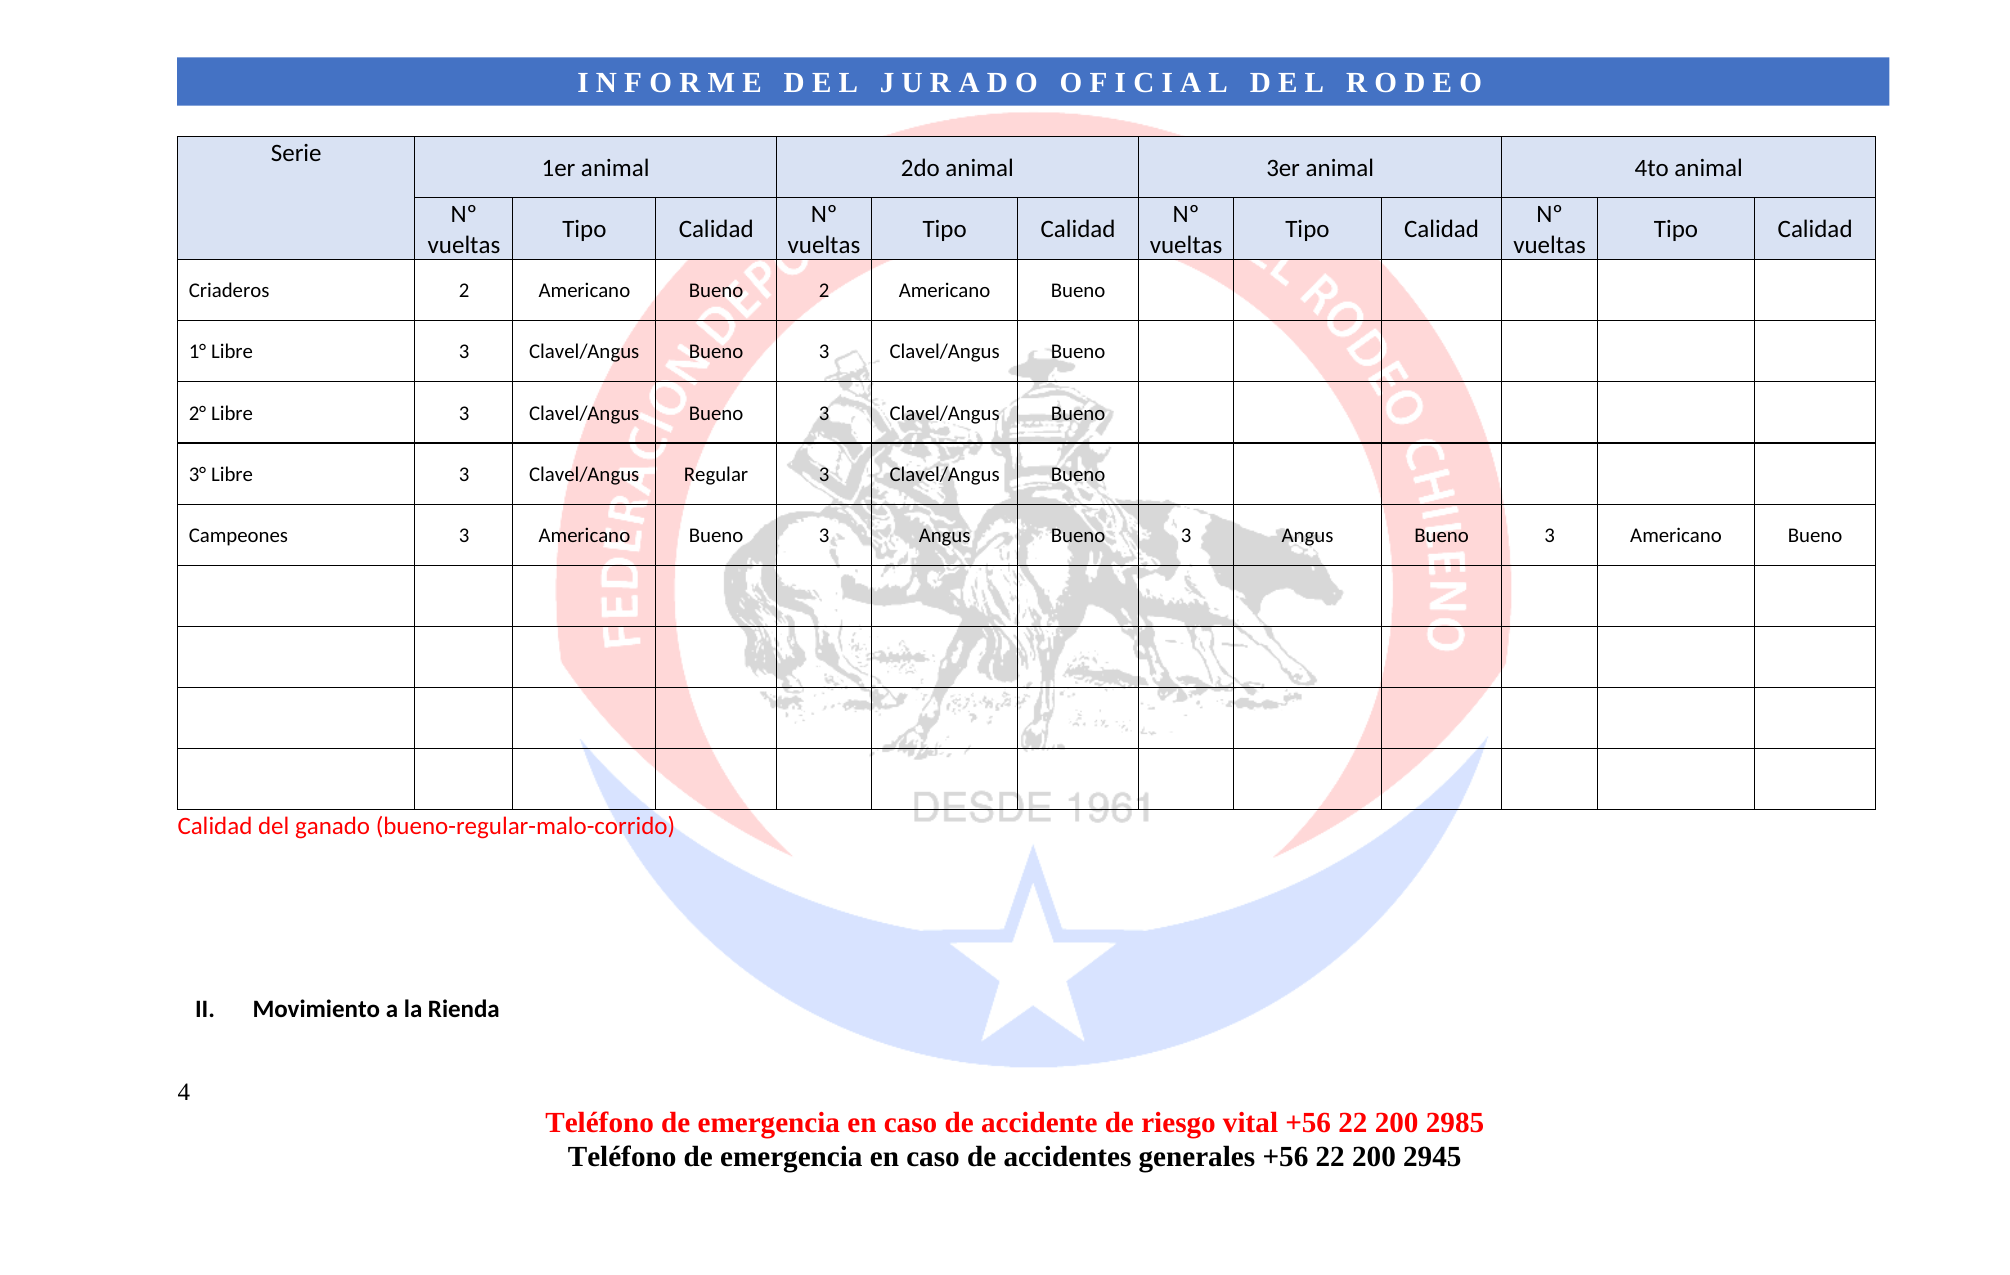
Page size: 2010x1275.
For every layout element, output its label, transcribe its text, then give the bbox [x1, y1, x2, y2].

table_cell 2 [415, 260, 512, 320]
table_cell [656, 566, 776, 626]
table_cell 3 [777, 321, 871, 381]
table_cell 2° Libre [178, 382, 414, 442]
table_cell Calidad [1382, 198, 1501, 259]
table_cell [1502, 688, 1597, 748]
table_cell [1502, 444, 1597, 503]
table_cell Tipo [872, 198, 1017, 259]
table_cell [656, 688, 776, 748]
table_cell Nº vueltas [1139, 198, 1233, 259]
table_cell 3 [777, 382, 871, 442]
table_cell [1139, 627, 1233, 687]
table_cell Bueno [656, 505, 776, 564]
table_cell [178, 749, 414, 809]
table_header 4to animal [1502, 137, 1875, 197]
table_cell [1598, 749, 1754, 809]
table_cell [777, 627, 871, 687]
table_cell [415, 566, 512, 626]
table_cell Calidad [1018, 198, 1138, 259]
table_cell [1598, 627, 1754, 687]
table_cell Tipo [513, 198, 655, 259]
table_cell Bueno [1755, 505, 1875, 564]
table_cell Clavel/Angus [872, 444, 1017, 503]
table_cell [1382, 627, 1501, 687]
table_cell [1139, 382, 1233, 442]
table_cell [178, 566, 414, 626]
table_cell [513, 566, 655, 626]
table_cell [1502, 627, 1597, 687]
table_cell [1382, 688, 1501, 748]
table_cell [1234, 321, 1381, 381]
table_cell [513, 749, 655, 809]
table_cell [1018, 566, 1138, 626]
table_cell Criaderos [178, 260, 414, 320]
table_cell [1755, 260, 1875, 320]
table_cell [1598, 566, 1754, 626]
table_cell Bueno [656, 260, 776, 320]
table_cell [1598, 260, 1754, 320]
table_cell [1502, 382, 1597, 442]
table_cell Calidad [656, 198, 776, 259]
table_cell [1502, 321, 1597, 381]
table_cell [1139, 444, 1233, 503]
list Movimiento a la Rienda [215, 993, 1683, 1023]
table_cell Bueno [1018, 382, 1138, 442]
table_cell [1382, 566, 1501, 626]
table_header 3er animal [1139, 137, 1501, 197]
table_cell [1139, 321, 1233, 381]
table_cell [1382, 749, 1501, 809]
table_cell Bueno [656, 382, 776, 442]
table_cell [1018, 688, 1138, 748]
table_cell [1755, 382, 1875, 442]
table_cell Americano [1598, 505, 1754, 564]
table_cell Clavel/Angus [872, 382, 1017, 442]
table_cell 3° Libre [178, 444, 414, 503]
table_header Serie [178, 137, 414, 259]
table_cell Tipo [1598, 198, 1754, 259]
table_cell Nº vueltas [777, 198, 871, 259]
table_cell 3 [777, 505, 871, 564]
table_cell [1234, 382, 1381, 442]
table_cell Campeones [178, 505, 414, 564]
table_cell Nº vueltas [1502, 198, 1597, 259]
table_cell [1234, 749, 1381, 809]
table_header 1er animal [415, 137, 776, 197]
table_cell Americano [513, 505, 655, 564]
table_cell [1234, 566, 1381, 626]
table_cell [1382, 321, 1501, 381]
table_cell Clavel/Angus [513, 321, 655, 381]
table_cell Bueno [1018, 444, 1138, 503]
table_cell 3 [1502, 505, 1597, 564]
table_cell [656, 749, 776, 809]
table_cell [415, 627, 512, 687]
table_cell [1234, 444, 1381, 503]
table_cell [872, 749, 1017, 809]
table_cell 3 [1139, 505, 1233, 564]
table_cell [1598, 444, 1754, 503]
table_cell [178, 688, 414, 748]
table_cell [872, 566, 1017, 626]
table_cell [513, 627, 655, 687]
table_cell [1018, 749, 1138, 809]
table_cell 3 [415, 382, 512, 442]
table_cell Angus [872, 505, 1017, 564]
table_cell [1755, 749, 1875, 809]
table_cell [1755, 627, 1875, 687]
table_cell Bueno [1018, 505, 1138, 564]
table_cell [656, 627, 776, 687]
table_cell [1382, 260, 1501, 320]
table_cell [777, 749, 871, 809]
table_cell [415, 749, 512, 809]
table_cell [1755, 566, 1875, 626]
table_cell Americano [872, 260, 1017, 320]
table_cell Americano [513, 260, 655, 320]
table_cell [1234, 688, 1381, 748]
table_cell Clavel/Angus [513, 444, 655, 503]
table_cell Regular [656, 444, 776, 503]
table_cell [777, 566, 871, 626]
table_cell Bueno [1382, 505, 1501, 564]
table_cell 3 [415, 321, 512, 381]
table_cell [1502, 260, 1597, 320]
table_cell 3 [777, 444, 871, 503]
table_cell [1139, 688, 1233, 748]
table_cell Tipo [1234, 198, 1381, 259]
table_cell 2 [777, 260, 871, 320]
table_cell [1755, 688, 1875, 748]
table_cell 3 [415, 444, 512, 503]
table_cell Clavel/Angus [513, 382, 655, 442]
table_header 2do animal [777, 137, 1138, 197]
table_cell [1755, 444, 1875, 503]
table_cell Nº vueltas [415, 198, 512, 259]
table_cell 3 [415, 505, 512, 564]
table_cell Angus [1234, 505, 1381, 564]
table_cell [1018, 627, 1138, 687]
table_cell [415, 688, 512, 748]
table_cell [1139, 566, 1233, 626]
table_cell [1598, 382, 1754, 442]
table_cell [1234, 260, 1381, 320]
table_cell [1502, 566, 1597, 626]
table_cell [777, 688, 871, 748]
table_cell [513, 688, 655, 748]
table_cell [1755, 321, 1875, 381]
table_cell [1598, 688, 1754, 748]
table_cell 1° Libre [178, 321, 414, 381]
table_cell [1139, 260, 1233, 320]
table_cell Calidad [1755, 198, 1875, 259]
table_cell [1502, 749, 1597, 809]
text Calidad del ganado (bueno-regular-malo-corrido) [177, 810, 1890, 840]
table_cell [1382, 382, 1501, 442]
table_cell [872, 627, 1017, 687]
table_cell [1598, 321, 1754, 381]
table_cell [1234, 627, 1381, 687]
table_cell [872, 688, 1017, 748]
table_cell [1382, 444, 1501, 503]
table_cell [1139, 749, 1233, 809]
table_cell Bueno [656, 321, 776, 381]
table_cell Clavel/Angus [872, 321, 1017, 381]
table_cell [178, 627, 414, 687]
table_cell Bueno [1018, 321, 1138, 381]
table_cell Bueno [1018, 260, 1138, 320]
